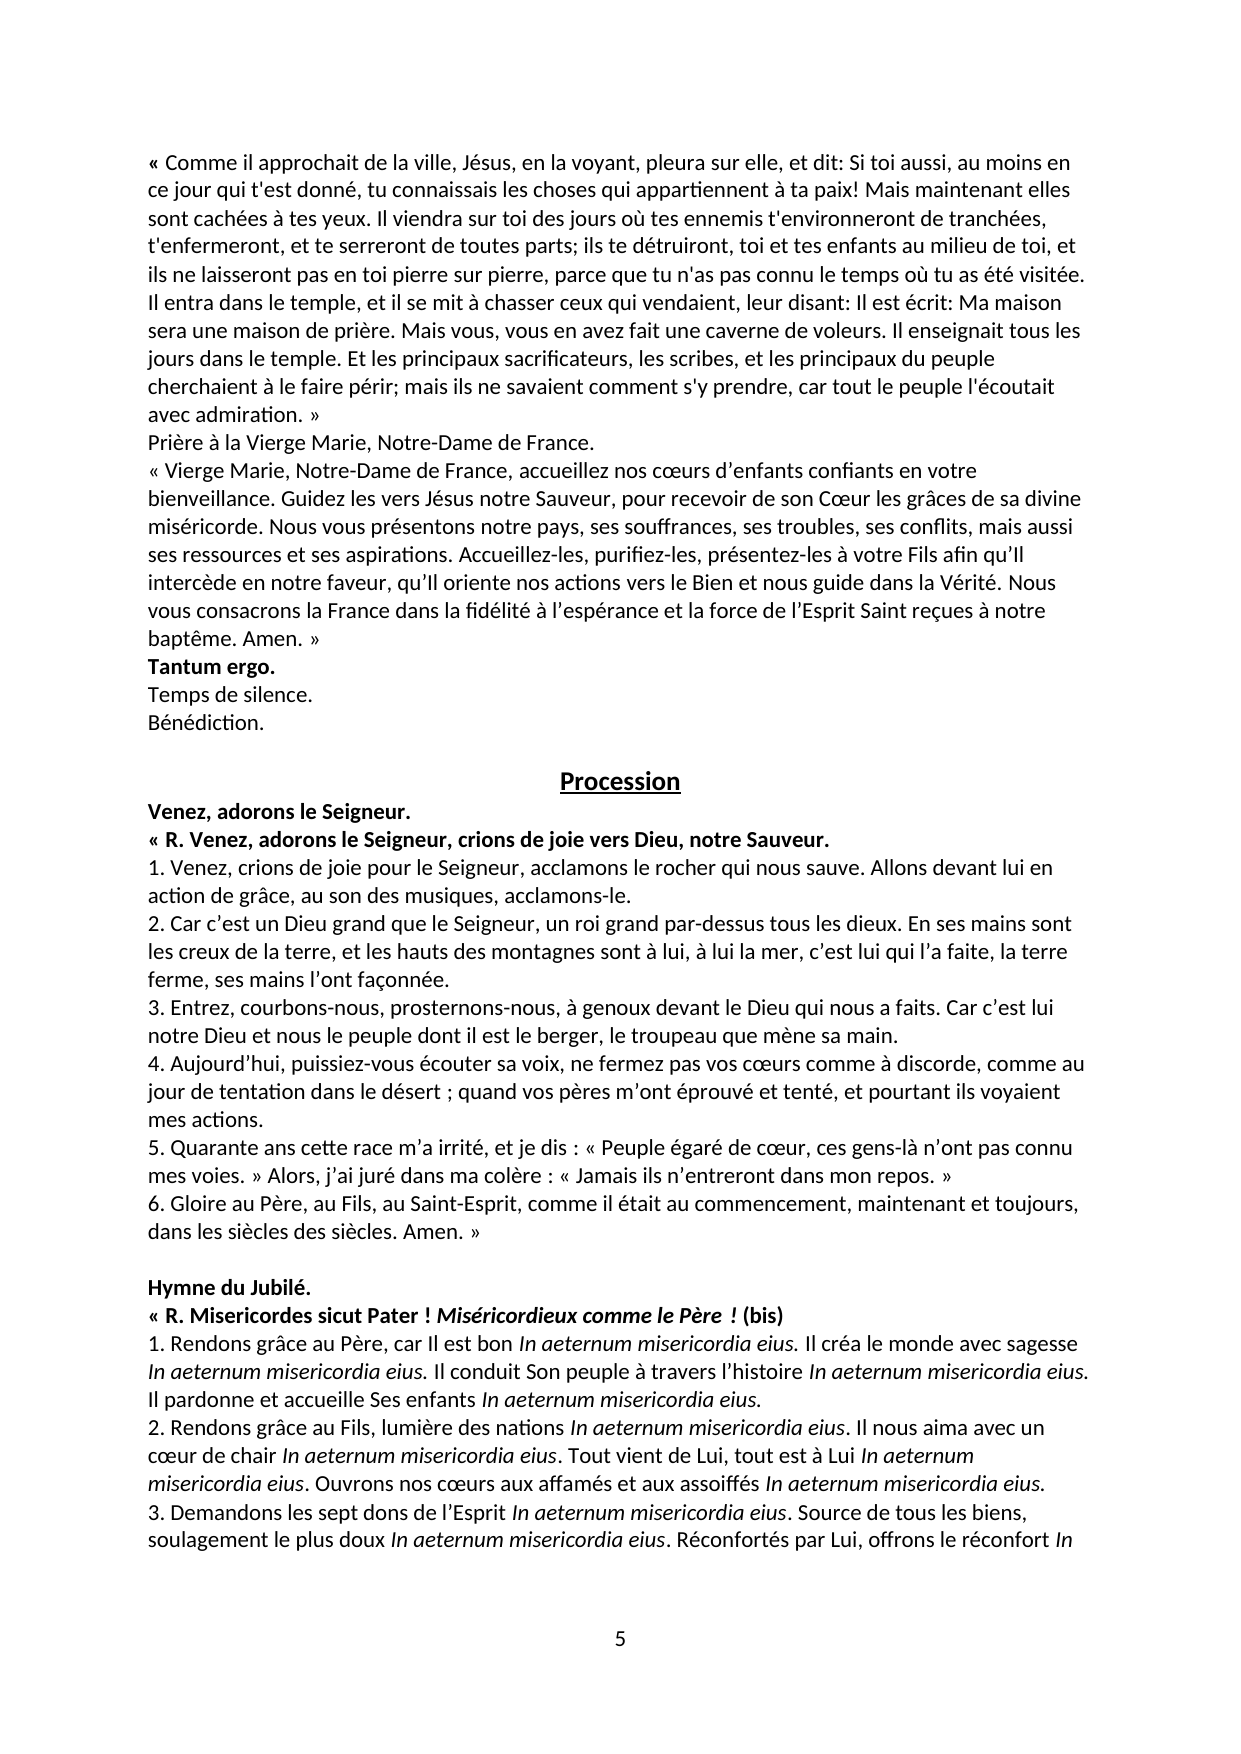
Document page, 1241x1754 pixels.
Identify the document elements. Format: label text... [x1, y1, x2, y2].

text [148, 1498, 1093, 1554]
text Hymne du Jubilé. [148, 1273, 1093, 1301]
text « R. Misericordes sicut Pater ! Miséricordieux comme le Père ! (bis) [148, 1301, 1093, 1329]
text 4. Aujourd’hui, puissiez-vous écouter sa voix, ne fermez pas vos cœurs comme à discorde, comme au jour de tentation dans le désert ; quand vos pères m’ont éprouvé et tenté, et pourtant ils voyaient mes actions. [148, 1049, 1093, 1133]
text Bénédiction. [148, 708, 1093, 736]
text 2. Rendons grâce au Fils, lumière des nations In aeternum misericordia eius. Il nous aima avec un cœur de chair In aeternum misericordia eius. Tout vient de Lui, tout est à Lui In aeternum misericordia eius. Ouvrons nos cœurs aux affamés et aux assoiffés In aeternum misericordia eius. [148, 1413, 1093, 1498]
text Temps de silence. [148, 680, 1093, 708]
text 1. Venez, crions de joie pour le Seigneur, acclamons le rocher qui nous sauve. Allons devant lui en action de grâce, au son des musiques, acclamons-le. [148, 853, 1093, 909]
text Procession [148, 764, 1093, 797]
text Venez, adorons le Seigneur. [148, 797, 1093, 825]
text 3. Entrez, courbons-nous, prosternons-nous, à genoux devant le Dieu qui nous a faits. Car c’est lui notre Dieu et nous le peuple dont il est le berger, le troupeau que mène sa main. [148, 993, 1093, 1049]
text Tantum ergo. [148, 652, 1093, 680]
text « Vierge Marie, Notre-Dame de France, accueillez nos cœurs d’enfants confiants en votre bienveillance. Guidez les vers Jésus notre Sauveur, pour recevoir de son Cœur les grâces de sa divine miséricorde. Nous vous présentons notre pays, ses souffrances, ses troubles, ses conflits, mais aussi ses ressources et ses aspirations. Accueillez-les, purifiez-les, présentez-les à votre Fils afin qu’Il intercède en notre faveur, qu’Il oriente nos actions vers le Bien et nous guide dans la Vérité. Nous vous consacrons la France dans la fidélité à l’espérance et la force de l’Esprit Saint reçues à notre baptême. Amen. » [148, 456, 1093, 652]
text « Comme il approchait de la ville, Jésus, en la voyant, pleura sur elle, et dit: Si toi aussi, au moins en ce jour qui t'est donné, tu connaissais les choses qui appartiennent à ta paix! Mais maintenant elles sont cachées à tes yeux. Il viendra sur toi des jours où tes ennemis t'environneront de tranchées, t'enfermeront, et te serreront de toutes parts; ils te détruiront, toi et tes enfants au milieu de toi, et ils ne laisseront pas en toi pierre sur pierre, parce que tu n'as pas connu le temps où tu as été visitée. Il entra dans le temple, et il se mit à chasser ceux qui vendaient, leur disant: Il est écrit: Ma maison sera une maison de prière. Mais vous, vous en avez fait une caverne de voleurs. Il enseignait tous les jours dans le temple. Et les principaux sacrificateurs, les scribes, et les principaux du peuple cherchaient à le faire périr; mais ils ne savaient comment s'y prendre, car tout le peuple l'écoutait avec admiration. » [148, 148, 1093, 428]
text 5. Quarante ans cette race m’a irrité, et je dis : « Peuple égaré de cœur, ces gens-là n’ont pas connu mes voies. » Alors, j’ai juré dans ma colère : « Jamais ils n’entreront dans mon repos. » [148, 1133, 1093, 1189]
text 6. Gloire au Père, au Fils, au Saint-Esprit, comme il était au commencement, maintenant et toujours, dans les siècles des siècles. Amen. » [148, 1189, 1093, 1245]
text 2. Car c’est un Dieu grand que le Seigneur, un roi grand par-dessus tous les dieux. En ses mains sont les creux de la terre, et les hauts des montagnes sont à lui, à lui la mer, c’est lui qui l’a faite, la terre ferme, ses mains l’ont façonnée. [148, 909, 1093, 993]
text 1. Rendons grâce au Père, car Il est bon In aeternum misericordia eius. Il créa le monde avec sagesse In aeternum misericordia eius. Il conduit Son peuple à travers l’histoire In aeternum misericordia eius. Il pardonne et accueille Ses enfants In aeternum misericordia eius. [148, 1329, 1093, 1413]
text « R. Venez, adorons le Seigneur, crions de joie vers Dieu, notre Sauveur. [148, 825, 1093, 853]
text Prière à la Vierge Marie, Notre-Dame de France. [148, 428, 1093, 456]
